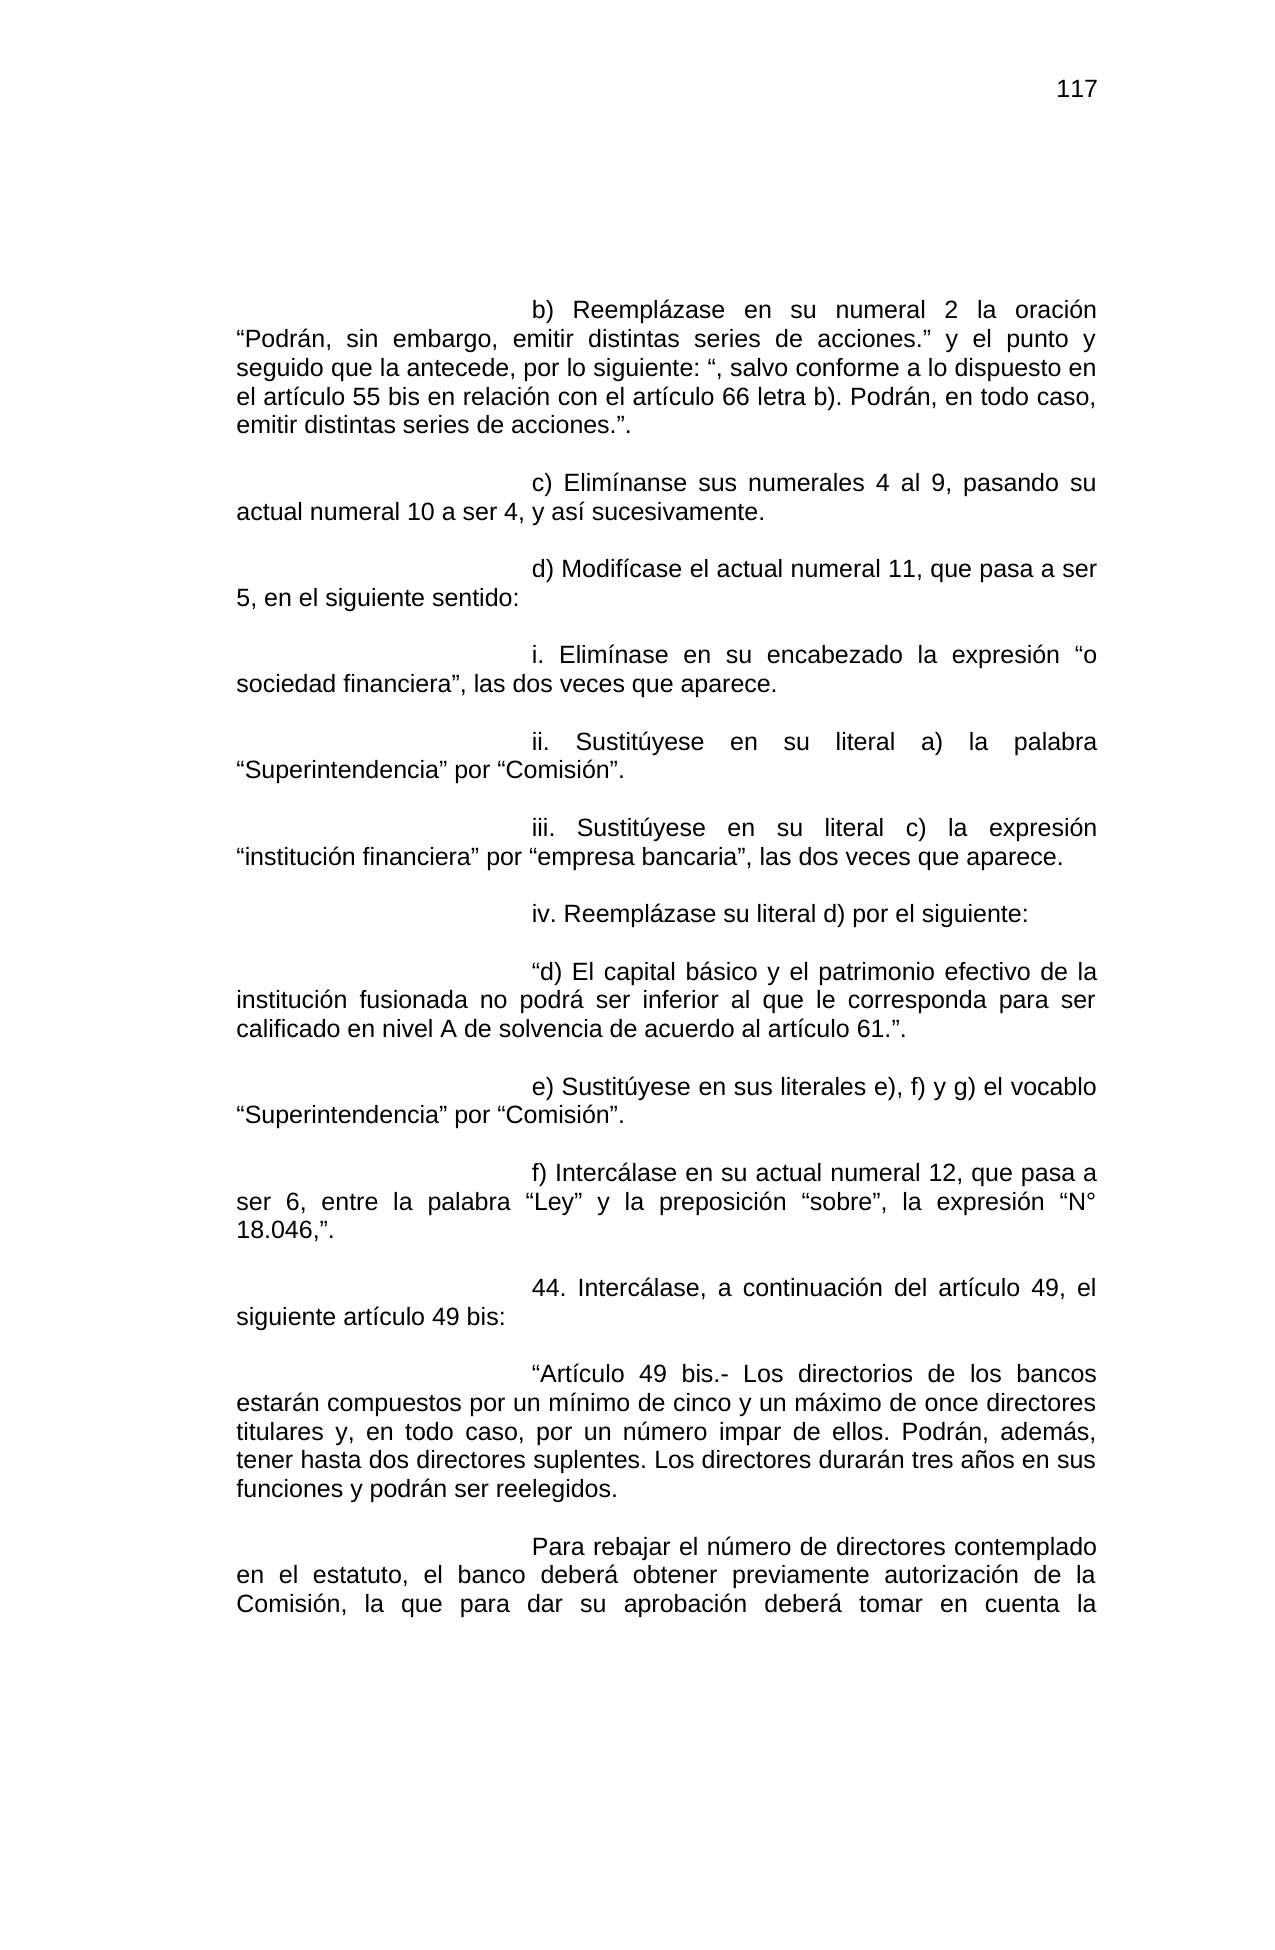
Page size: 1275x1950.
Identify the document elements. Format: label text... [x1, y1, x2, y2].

text i. Elimínase en su encabezado la expresión “o sociedad financiera”, las dos veces que aparece. [236, 640, 1098, 698]
text c) Elimínanse sus numerales 4 al 9, pasando su actual numeral 10 a ser 4, y así sucesivamente. [236, 468, 1098, 525]
text iv. Reemplázase su literal d) por el siguiente: [236, 899, 1098, 928]
text f) Intercálase en su actual numeral 12, que pasa a ser 6, entre la palabra “Ley” y la preposición “sobre”, la expresión “N° 18.046,”. [236, 1158, 1098, 1244]
text b) Reemplázase en su numeral 2 la oración “Podrán, sin embargo, emitir distintas series de acciones.” y el punto y seguido que la antecede, por lo siguiente: “, salvo conforme a lo dispuesto en el artículo 55 bis en relación con el artículo 66 letra b). Podrán, en todo caso, emitir distintas series de acciones.”. [236, 295, 1098, 439]
text e) Sustitúyese en sus literales e), f) y g) el vocablo “Superintendencia” por “Comisión”. [236, 1072, 1098, 1129]
text “d) El capital básico y el patrimonio efectivo de la institución fusionada no podrá ser inferior al que le corresponda para ser calificado en nivel A de solvencia de acuerdo al artículo 61.”. [236, 957, 1098, 1043]
text iii. Sustitúyese en su literal c) la expresión “institución financiera” por “empresa bancaria”, las dos veces que aparece. [236, 813, 1098, 870]
text 44. Intercálase, a continuación del artículo 49, el siguiente artículo 49 bis: [236, 1273, 1098, 1330]
text ii. Sustitúyese en su literal a) la palabra “Superintendencia” por “Comisión”. [236, 727, 1098, 784]
text “Artículo 49 bis.- Los directorios de los bancos estarán compuestos por un mínimo de cinco y un máximo de once directores titulares y, en todo caso, por un número impar de ellos. Podrán, además, tener hasta dos directores suplentes. Los directores durarán tres años en sus funciones y podrán ser reelegidos. [236, 1359, 1098, 1503]
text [236, 1532, 1098, 1618]
text d) Modifícase el actual numeral 11, que pasa a ser 5, en el siguiente sentido: [236, 554, 1098, 612]
